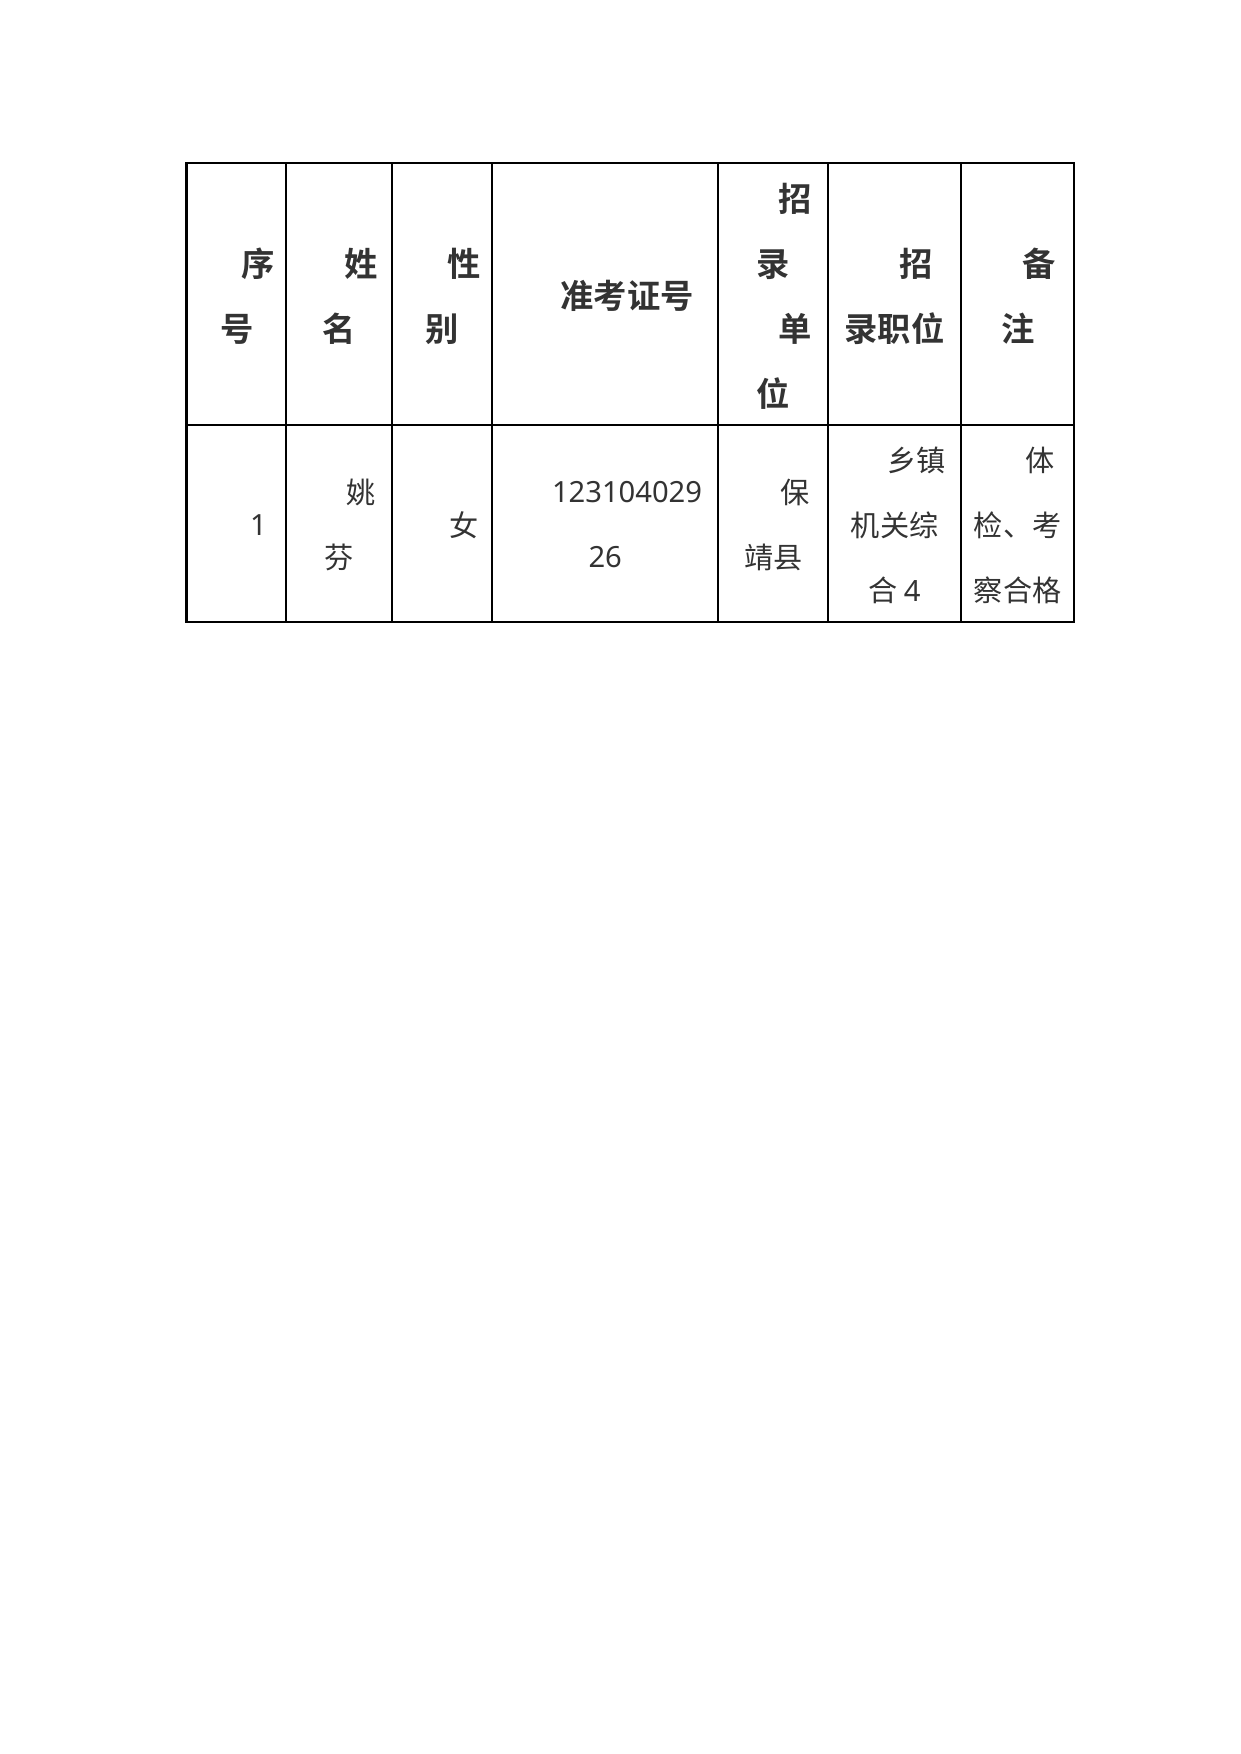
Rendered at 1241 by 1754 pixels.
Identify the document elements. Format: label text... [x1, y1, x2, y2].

table_cell 12310402926 [493, 426, 717, 621]
table_cell 女 [393, 426, 491, 621]
table_header 招录职位 [829, 164, 960, 424]
table_header 招录 单位 [719, 164, 827, 424]
table_header 备注 [962, 164, 1073, 424]
table_cell 1 [188, 426, 285, 621]
table_header 序号 [188, 164, 285, 424]
table_cell 乡镇机关综合4 [829, 426, 960, 621]
table_cell 体检、考察合格 [962, 426, 1073, 621]
table_cell 姚芬 [287, 426, 391, 621]
table_cell 保靖县 [719, 426, 827, 621]
table_header 姓名 [287, 164, 391, 424]
table_header 性别 [393, 164, 491, 424]
table_header 准考证号 [493, 164, 717, 424]
